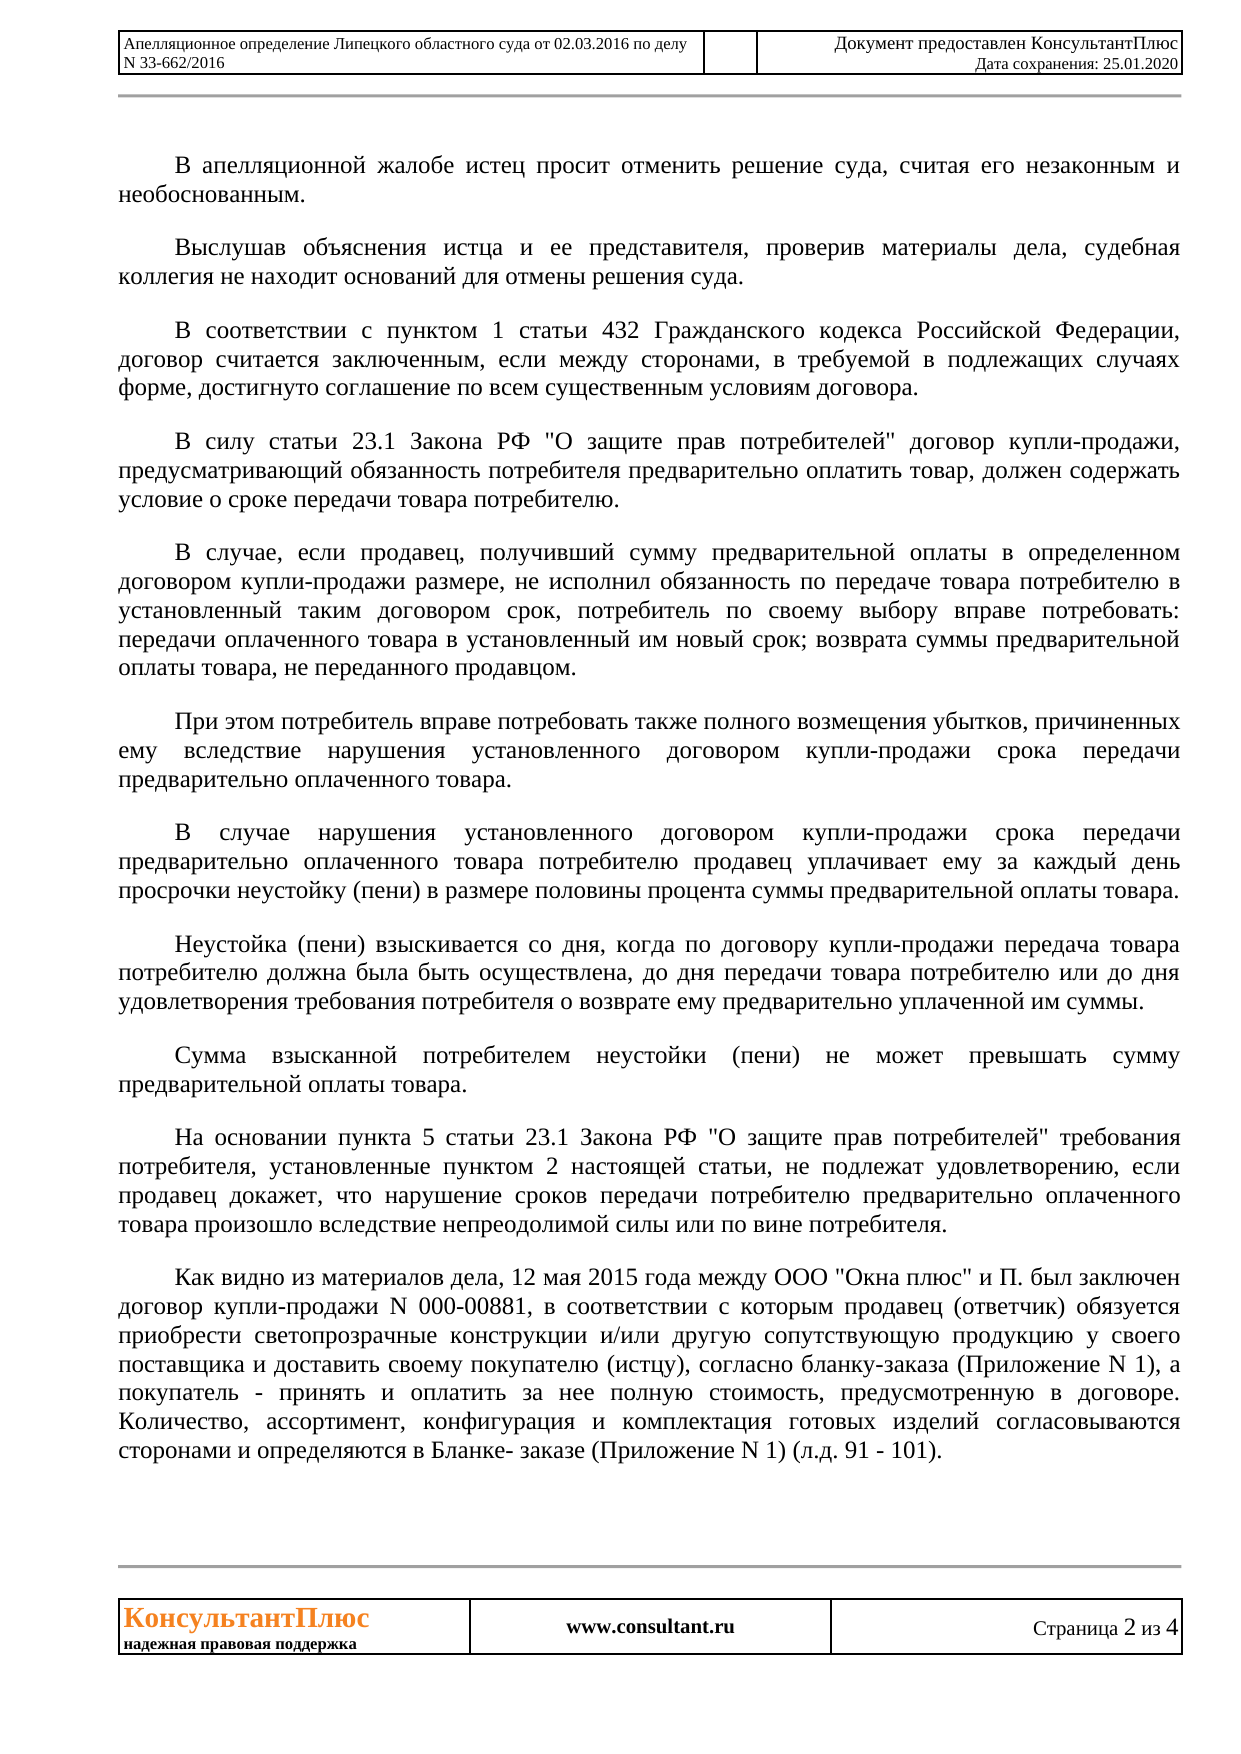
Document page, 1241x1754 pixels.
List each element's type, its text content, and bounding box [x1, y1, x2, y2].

text В случае, если продавец, получивший сумму предварительной оплаты в определенном договором купли-продажи размере, не исполнил обязанность по передаче товара потребителю в установленный таким договором срок, потребитель по своему выбору вправе потребовать: передачи оплаченного товара в установленный им новый срок; возврата суммы предварительной оплаты товара, не переданного продавцом. [118, 537, 1181, 681]
text В апелляционной жалобе истец просит отменить решение суда, считая его незаконным и необоснованным. [118, 150, 1181, 207]
text На основании пункта 5 статьи 23.1 Закона РФ "О защите прав потребителей" требования потребителя, установленные пунктом 2 настоящей статьи, не подлежат удовлетворению, если продавец докажет, что нарушение сроков передачи потребителю предварительно оплаченного товара произошло вследствие непреодолимой силы или по вине потребителя. [118, 1122, 1181, 1237]
text Как видно из материалов дела, 12 мая 2015 года между ООО "Окна плюс" и П. был заключен договор купли-продажи N 000-00881, в соответствии с которым продавец (ответчик) обязуется приобрести светопрозрачные конструкции и/или другую сопутствующую продукцию у своего поставщика и доставить своему покупателю (истцу), согласно бланку-заказа (Приложение N 1), а покупатель - принять и оплатить за нее полную стоимость, предусмотренную в договоре. Количество, ассортимент, конфигурация и комплектация готовых изделий согласовываются сторонами и определяются в Бланке- заказе (Приложение N 1) (л.д. 91 - 101). [118, 1262, 1181, 1464]
text В соответствии с пунктом 1 статьи 432 Гражданского кодекса Российской Федерации, договор считается заключенным, если между сторонами, в требуемой в подлежащих случаях форме, достигнуто соглашение по всем существенным условиям договора. [118, 315, 1181, 401]
text Неустойка (пени) взыскивается со дня, когда по договору купли-продажи передача товара потребителю должна была быть осуществлена, до дня передачи товара потребителю или до дня удовлетворения требования потребителя о возврате ему предварительно уплаченной им суммы. [118, 929, 1181, 1015]
text Сумма взысканной потребителем неустойки (пени) не может превышать сумму предварительной оплаты товара. [118, 1040, 1181, 1097]
text Выслушав объяснения истца и ее представителя, проверив материалы дела, судебная коллегия не находит оснований для отмены решения суда. [118, 232, 1181, 290]
text В силу статьи 23.1 Закона РФ "О защите прав потребителей" договор купли-продажи, предусматривающий обязанность потребителя предварительно оплатить товар, должен содержать условие о сроке передачи товара потребителю. [118, 426, 1181, 512]
text В случае нарушения установленного договором купли-продажи срока передачи предварительно оплаченного товара потребителю продавец уплачивает ему за каждый день просрочки неустойку (пени) в размере половины процента суммы предварительной оплаты товара. [118, 817, 1181, 904]
text При этом потребитель вправе потребовать также полного возмещения убытков, причиненных ему вследствие нарушения установленного договором купли-продажи срока передачи предварительно оплаченного товара. [118, 706, 1181, 792]
